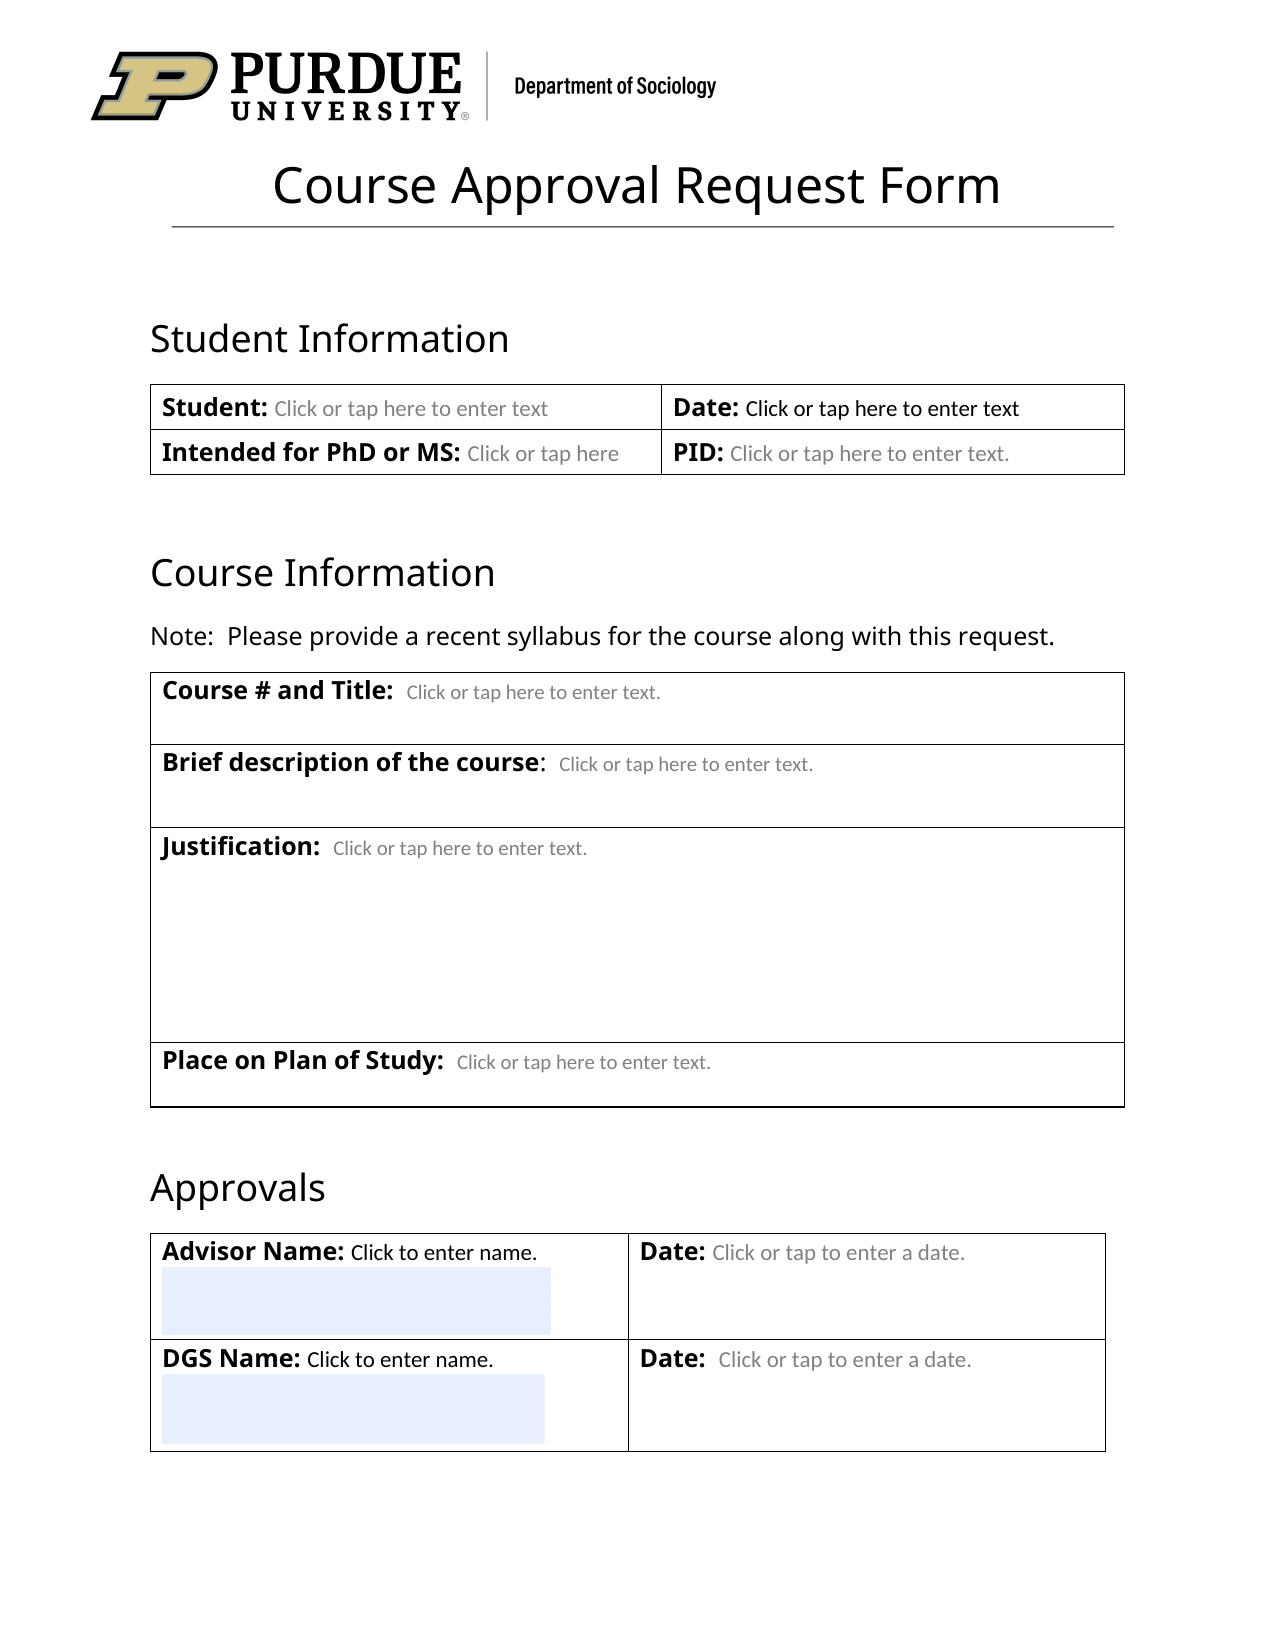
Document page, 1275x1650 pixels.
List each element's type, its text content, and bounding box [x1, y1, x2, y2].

table_cell Brief description of the course: [151, 745, 1124, 827]
text Course Approval Request Form [150, 150, 1125, 218]
text Course Information [150, 547, 1125, 598]
text Note: Please provide a recent syllabus for the course along with this request. [150, 618, 1125, 652]
table_cell Date: [629, 1340, 1105, 1451]
picture [161, 1267, 551, 1335]
picture [90, 48, 800, 125]
table_cell Justification: [151, 828, 1124, 1042]
text Approvals [150, 1161, 1125, 1212]
table_header Advisor Name: [151, 1234, 628, 1339]
table_header Student: [151, 385, 661, 429]
text Student Information [150, 312, 1125, 363]
table_cell Place on Plan of Study: [151, 1043, 1124, 1106]
picture [161, 1374, 545, 1444]
table_cell PID: [662, 430, 1124, 474]
table_header Date: [662, 385, 1124, 429]
table_cell Intended for PhD or MS: Click or tap here [151, 430, 661, 474]
table_cell DGS Name: [151, 1340, 628, 1451]
table_header Course # and Title: [151, 673, 1124, 744]
table_header Date: [629, 1234, 1105, 1339]
